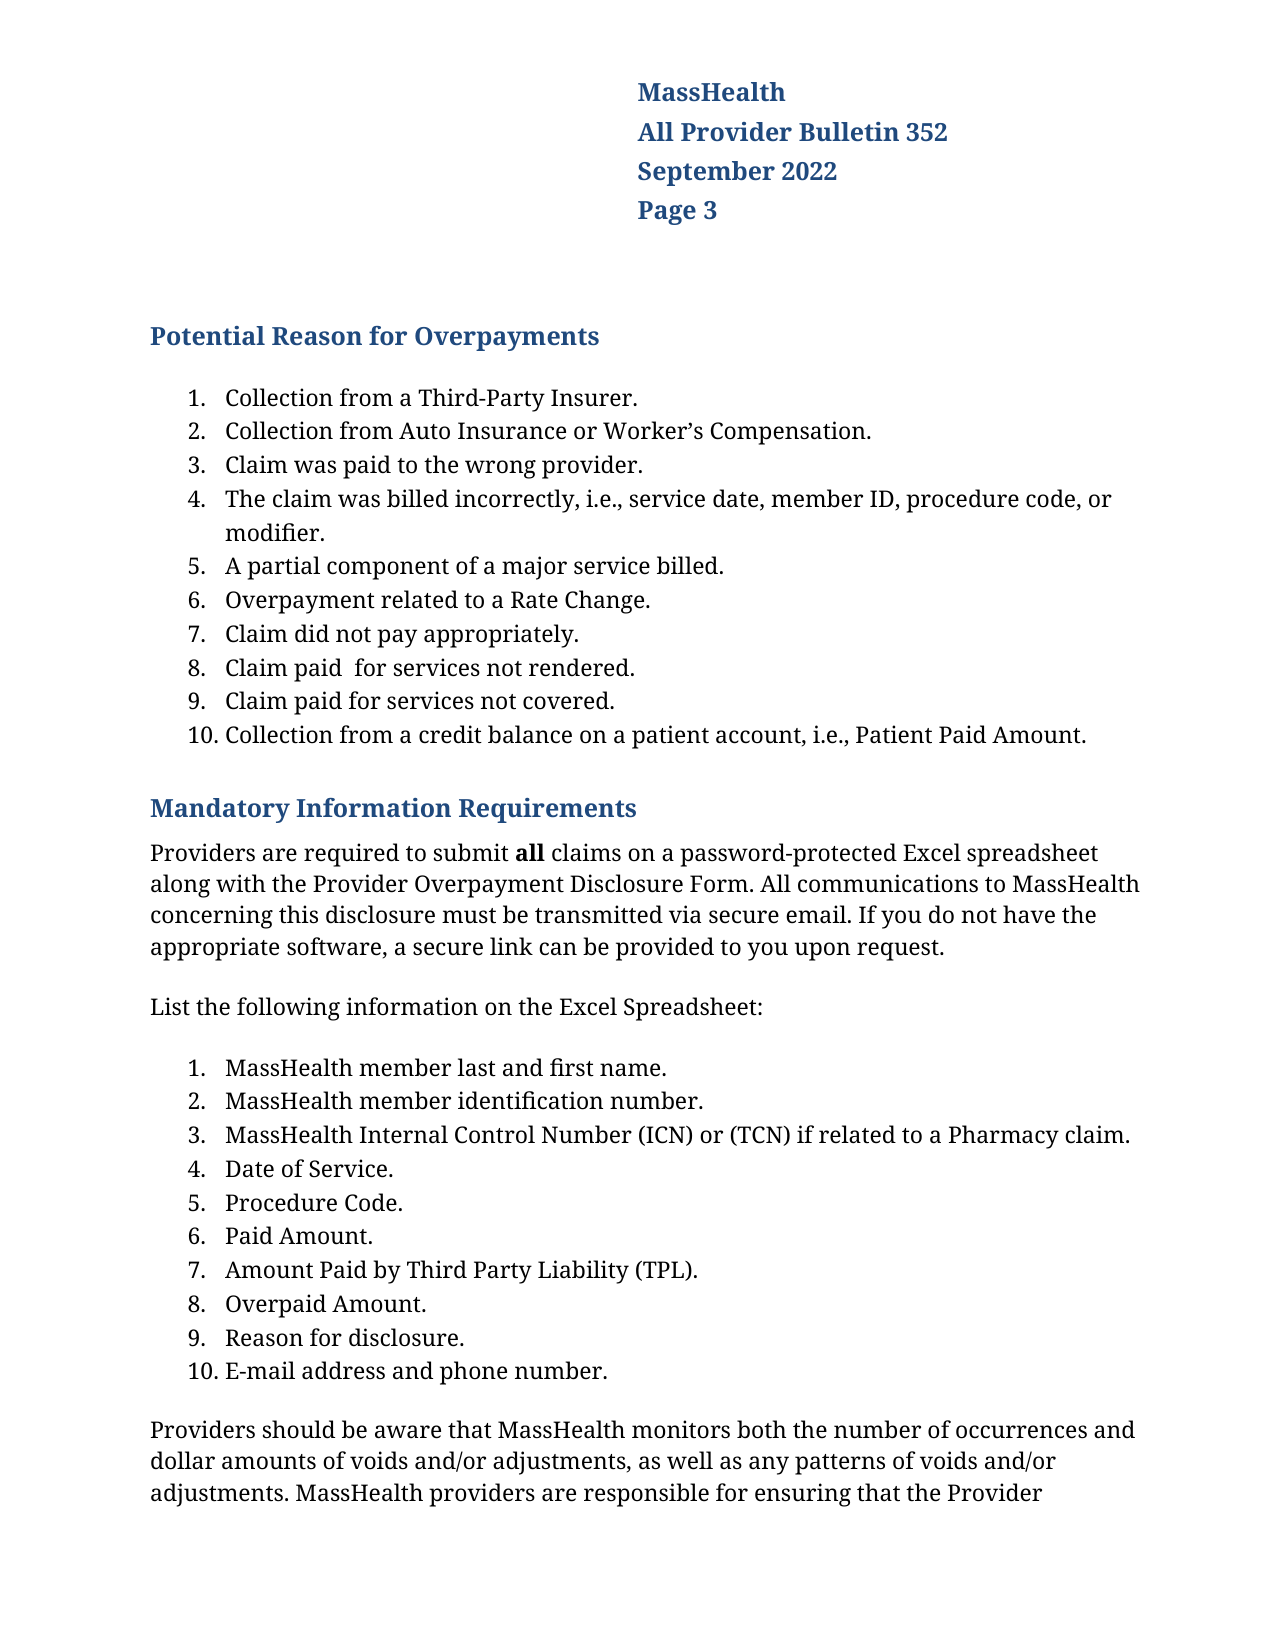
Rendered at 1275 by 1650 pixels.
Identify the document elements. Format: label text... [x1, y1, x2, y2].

text List the following information on the Excel Spreadsheet: [150, 991, 1162, 1022]
list Paid Amount. [187, 1220, 1162, 1251]
list Amount Paid by Third Party Liability (TPL). [187, 1254, 1162, 1285]
list Overpaid Amount. [187, 1288, 1162, 1319]
text Providers are required to submit all claims on a password-protected Excel spreadsheet along with the Provider Overpayment Disclosure Form. All communications to MassHealth concerning this disclosure must be transmitted via secure email. If you do not have the appropriate software, a secure link can be provided to you upon request. [150, 837, 1162, 962]
list MassHealth member last and first name. [187, 1051, 1162, 1083]
list Claim did not pay appropriately. [187, 618, 1162, 649]
list Date of Service. [187, 1153, 1162, 1184]
list A partial component of a major service billed. [187, 550, 1162, 582]
list MassHealth Internal Control Number (ICN) or (TCN) if related to a Pharmacy claim. [187, 1119, 1162, 1150]
list E-mail address and phone number. [187, 1355, 1162, 1386]
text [150, 1414, 1162, 1508]
list Collection from Auto Insurance or Worker’s Compensation. [187, 415, 1162, 447]
list Claim paid for services not covered. [187, 685, 1162, 717]
list Overpayment related to a Rate Change. [187, 584, 1162, 615]
list The claim was billed incorrectly, i.e., service date, member ID, procedure code, or modifier. [187, 483, 1162, 548]
list Collection from a credit balance on a patient account, i.e., Patient Paid Amount. [187, 719, 1162, 750]
list Procedure Code. [187, 1186, 1162, 1218]
list Claim was paid to the wrong provider. [187, 449, 1162, 480]
list MassHealth member identification number. [187, 1085, 1162, 1116]
subtitle Mandatory Information Requirements [150, 790, 1134, 824]
subtitle Potential Reason for Overpayments [150, 318, 1134, 352]
list Collection from a Third-Party Insurer. [187, 382, 1162, 413]
list Reason for disclosure. [187, 1321, 1162, 1353]
list Claim paid for services not rendered. [187, 652, 1162, 683]
